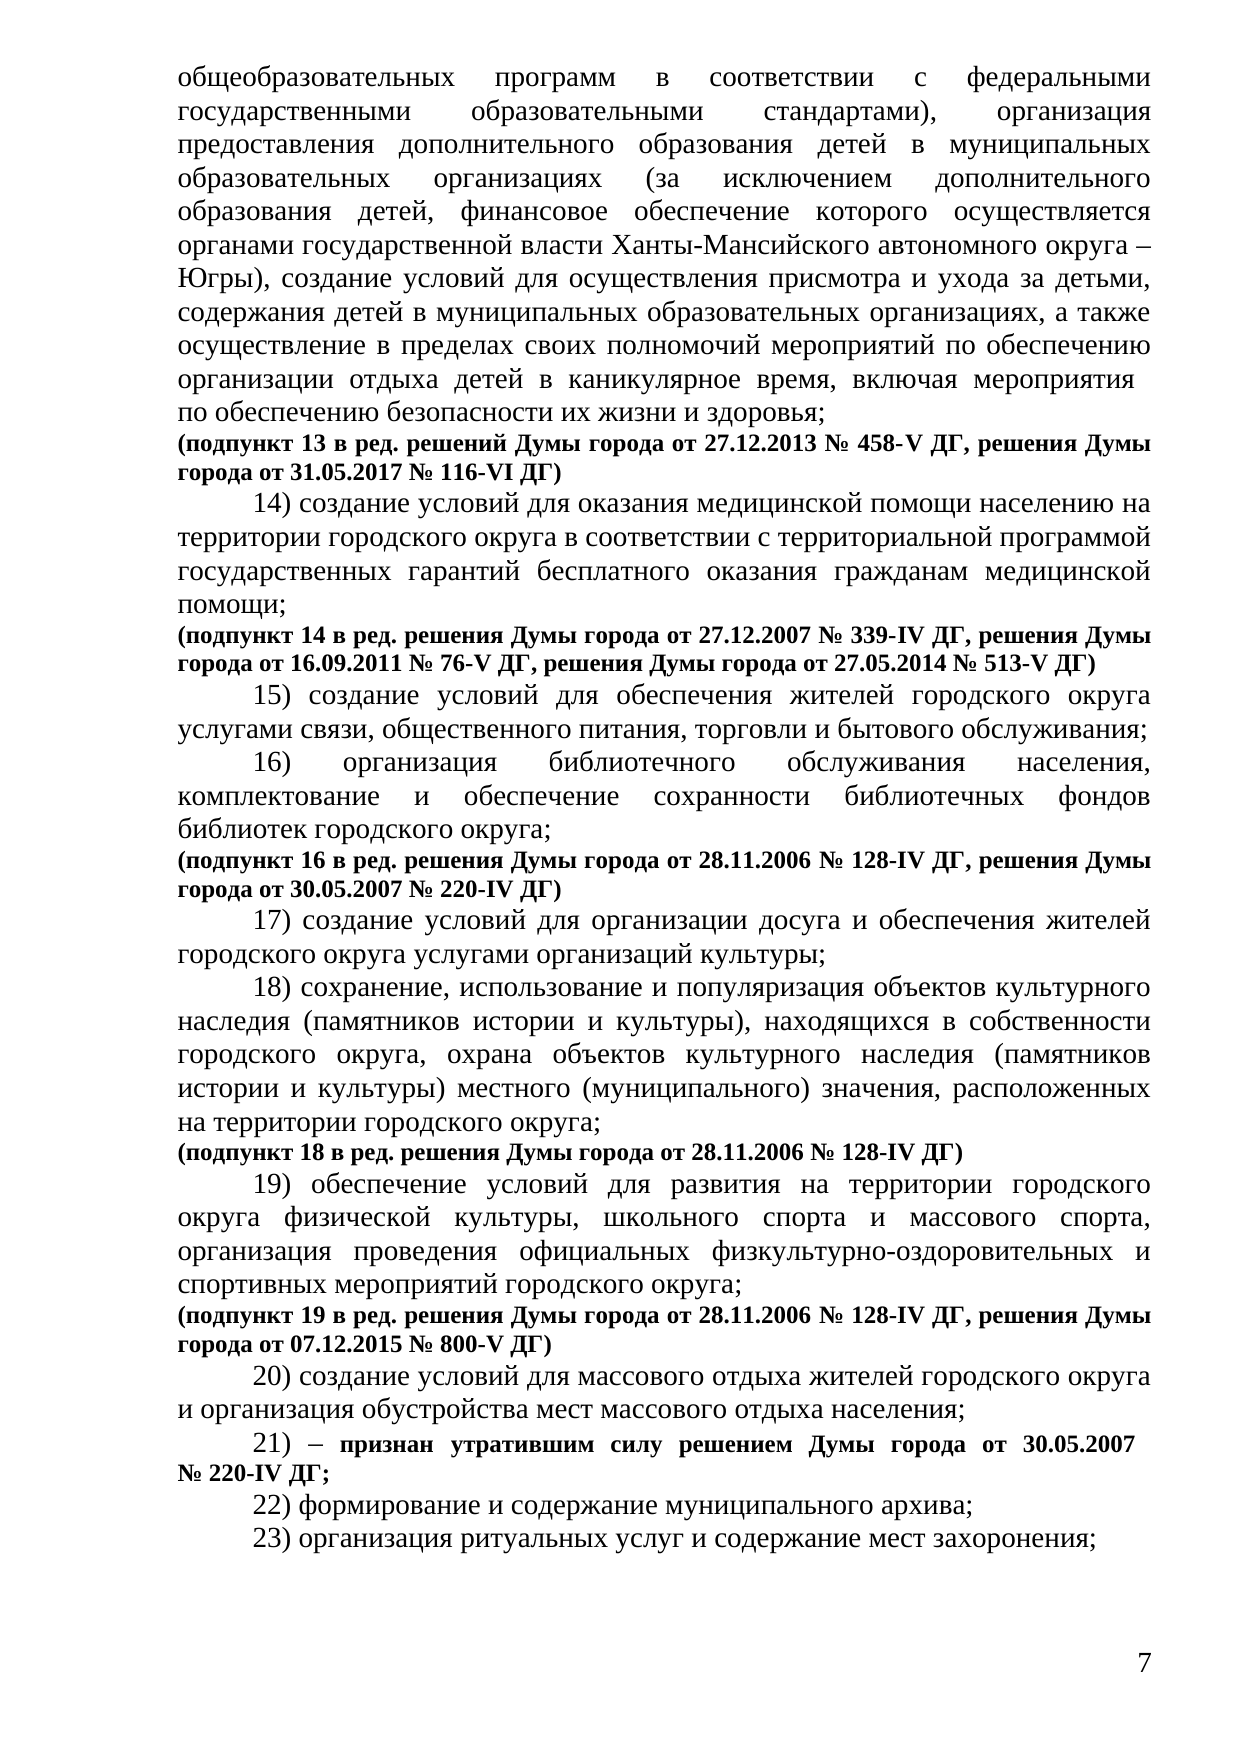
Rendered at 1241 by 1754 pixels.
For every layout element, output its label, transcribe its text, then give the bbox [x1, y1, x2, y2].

text 18) сохранение, использование и популяризация объектов культурного наследия (памятников истории и культуры), находящихся в собственности городского округа, охрана объектов культурного наследия (памятников истории и культуры) местного (муниципального) значения, расположенных на территории городского округа; [177, 969, 1152, 1137]
text (подпункт 14 в ред. решения Думы города от 27.12.2007 № 339-IV ДГ, решения Думы города от 16.09.2011 № 76-V ДГ, решения Думы города от 27.05.2014 № 513-V ДГ) [177, 620, 1152, 677]
text 19) обеспечение условий для развития на территории городского округа физической культуры, школьного спорта и массового спорта, организация проведения официальных физкультурно-оздоровительных и спортивных мероприятий городского округа; [177, 1166, 1152, 1300]
text 17) создание условий для организации досуга и обеспечения жителей городского округа услугами организаций культуры; [177, 902, 1152, 969]
text (подпункт 16 в ред. решения Думы города от 28.11.2006 № 128-IV ДГ, решения Думы города от 30.05.2007 № 220-IV ДГ) [177, 845, 1152, 902]
text 21) – признан утратившим силу решением Думы города от 30.05.2007 № 220-IV ДГ; [177, 1425, 1152, 1487]
text (подпункт 13 в ред. решений Думы города от 27.12.2013 № 458-V ДГ, решения Думы города от 31.05.2017 № 116-VI ДГ) [177, 428, 1152, 486]
text 14) создание условий для оказания медицинской помощи населению на территории городского округа в соответствии с территориальной программой государственных гарантий бесплатного оказания гражданам медицинской помощи; [177, 486, 1152, 620]
text 15) создание условий для обеспечения жителей городского округа услугами связи, общественного питания, торговли и бытового обслуживания; [177, 677, 1152, 744]
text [177, 59, 1152, 428]
text (подпункт 19 в ред. решения Думы города от 28.11.2006 № 128-IV ДГ, решения Думы города от 07.12.2015 № 800-V ДГ) [177, 1300, 1152, 1358]
text (подпункт 18 в ред. решения Думы города от 28.11.2006 № 128-IV ДГ) [177, 1137, 1152, 1166]
text 16) организация библиотечного обслуживания населения, комплектование и обеспечение сохранности библиотечных фондов библиотек городского округа; [177, 744, 1152, 845]
text 22) формирование и содержание муниципального архива; [177, 1487, 1152, 1521]
text 20) создание условий для массового отдыха жителей городского округа и организация обустройства мест массового отдыха населения; [177, 1358, 1152, 1425]
text 23) организация ритуальных услуг и содержание мест захоронения; [177, 1521, 1152, 1554]
